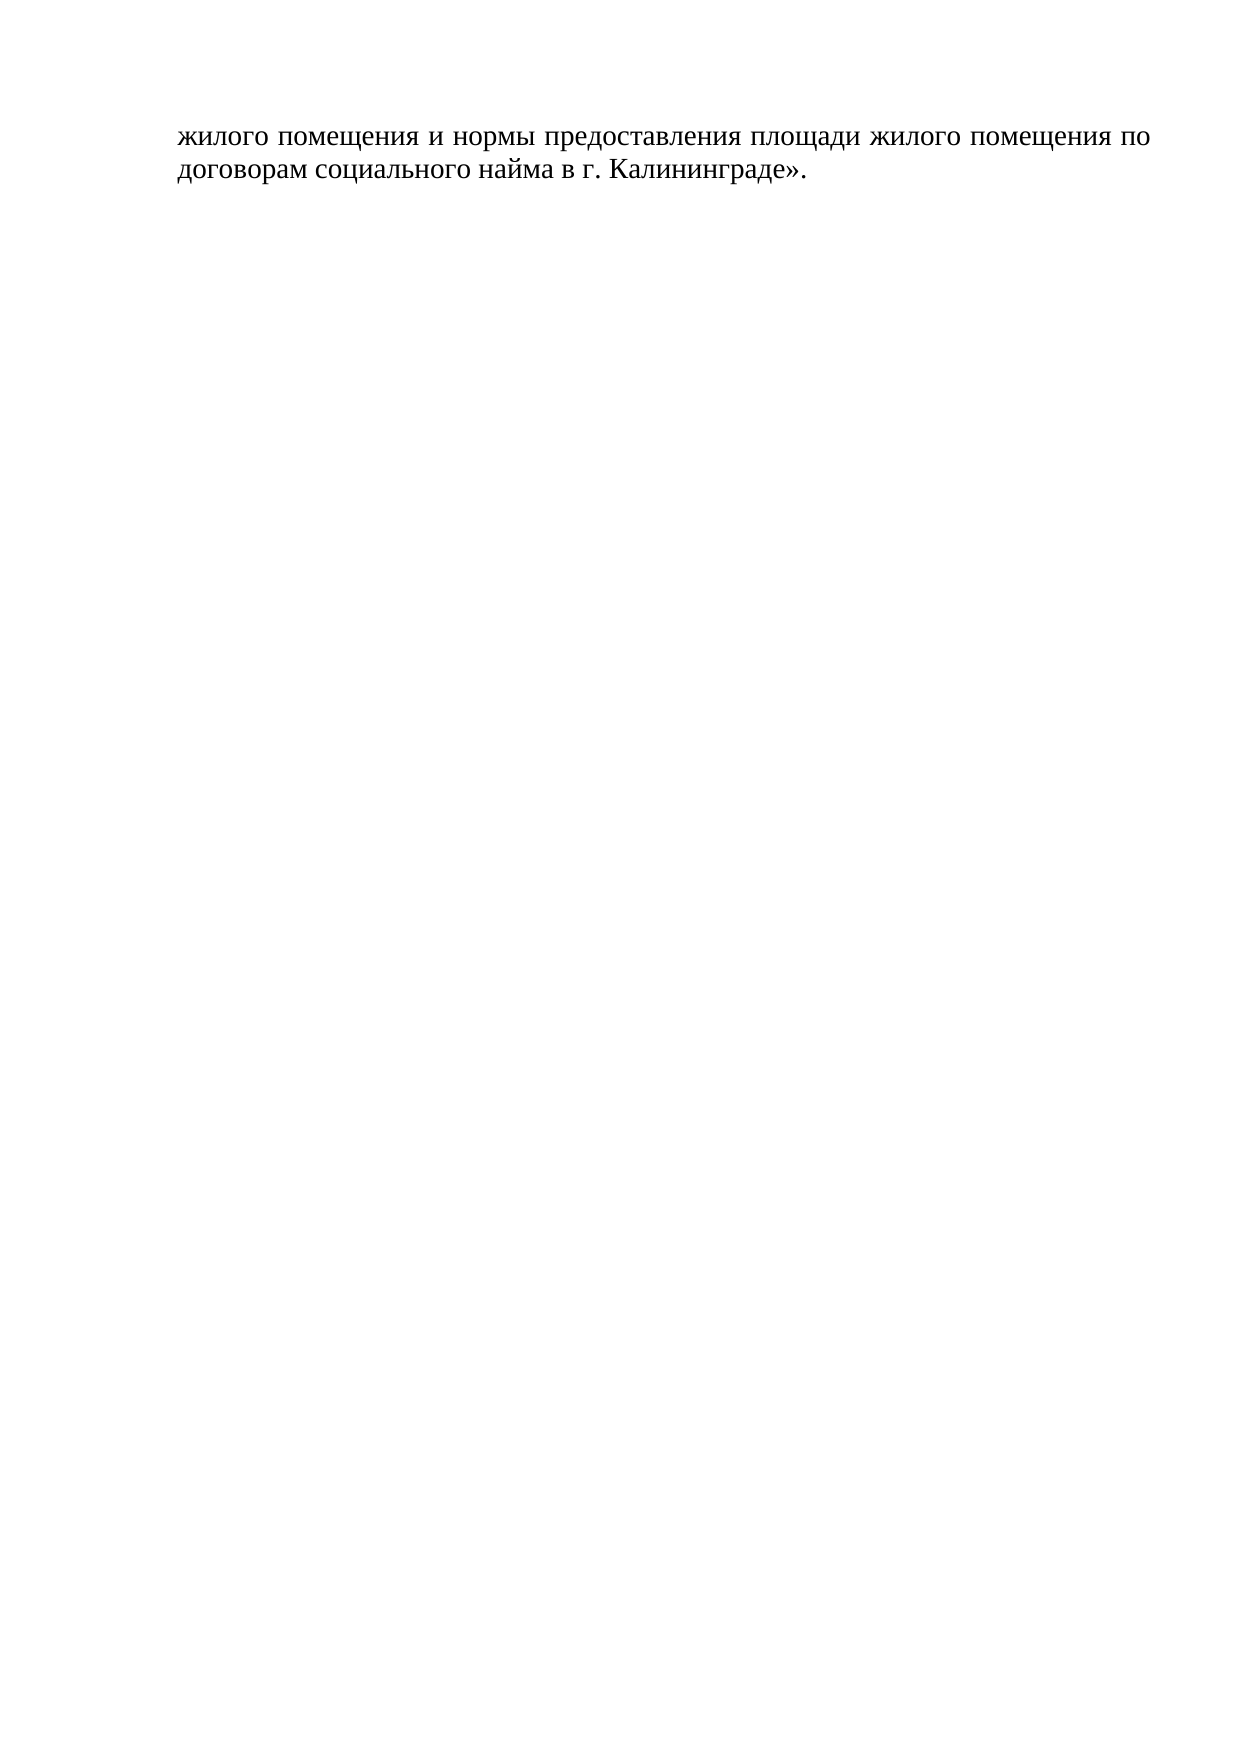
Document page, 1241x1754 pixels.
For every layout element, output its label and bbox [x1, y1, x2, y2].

list [177, 118, 1152, 185]
